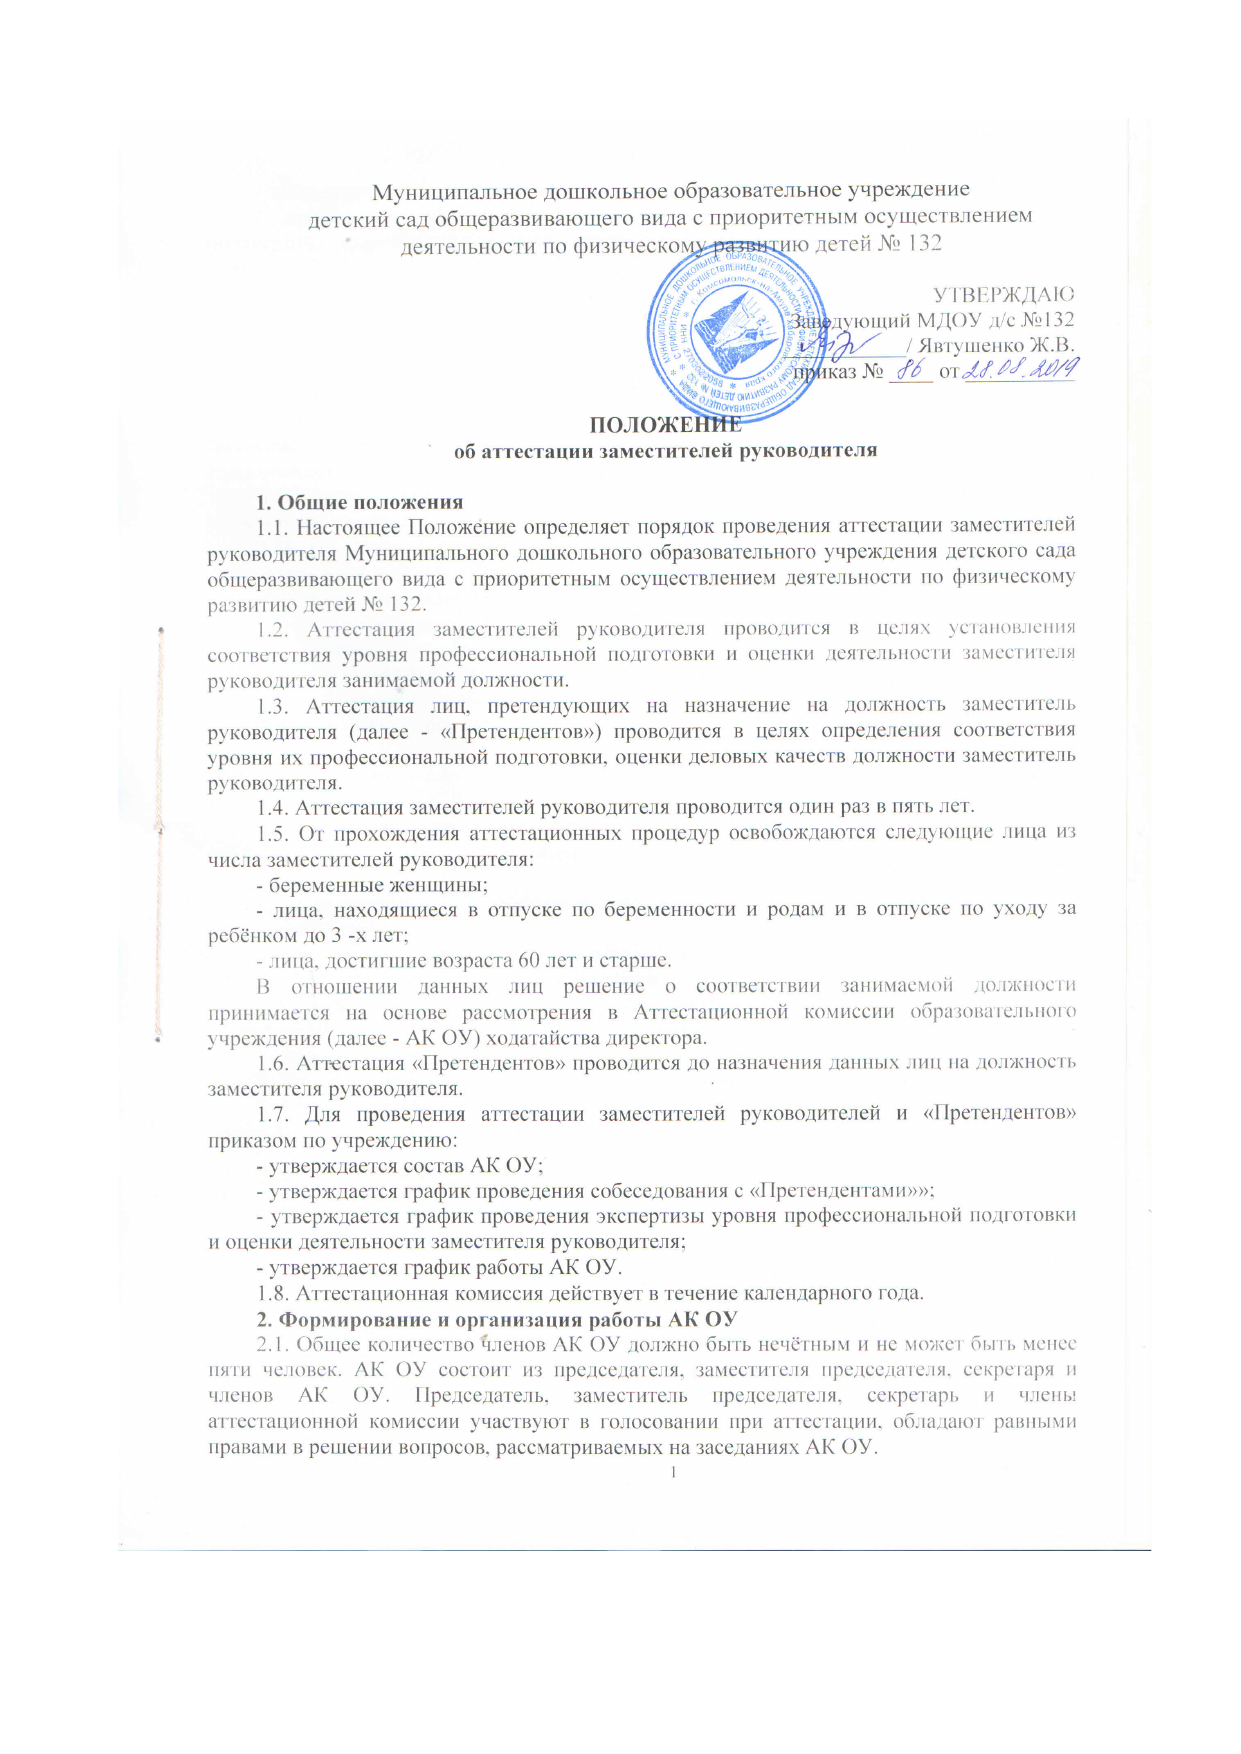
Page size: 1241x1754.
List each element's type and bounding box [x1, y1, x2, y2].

picture [118, 118, 1152, 1551]
